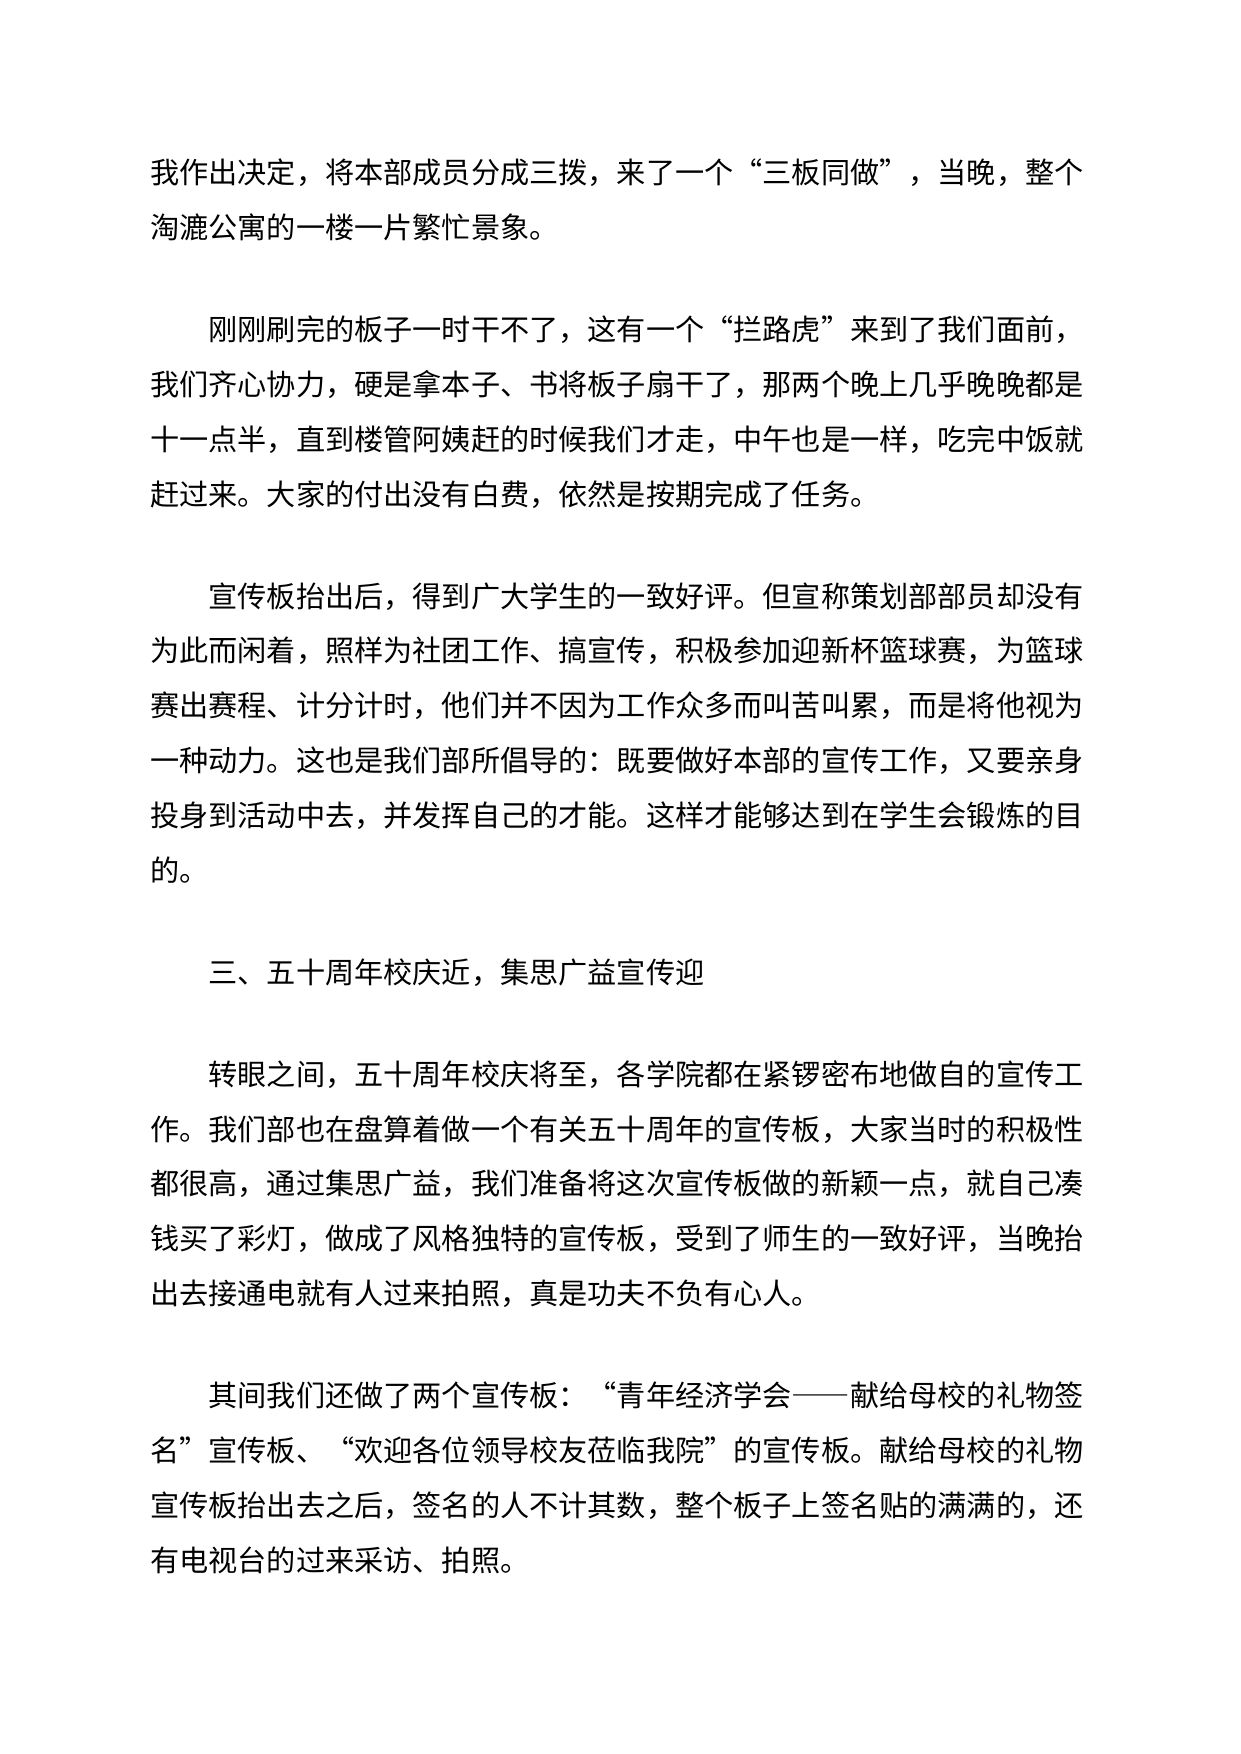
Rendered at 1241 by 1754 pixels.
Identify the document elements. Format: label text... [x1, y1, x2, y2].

text 转眼之间，五十周年校庆将至，各学院都在紧锣密布地做自的宣传工作。我们部也在盘算着做一个有关五十周年的宣传板，大家当时的积极性都很高，通过集思广益，我们准备将这次宣传板做的新颖一点，就自己凑钱买了彩灯，做成了风格独特的宣传板，受到了师生的一致好评，当晚抬出去接通电就有人过来拍照，真是功夫不负有心人。 [150, 1051, 1090, 1313]
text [150, 150, 1090, 247]
text 刚刚刷完的板子一时干不了，这有一个“拦路虎”来到了我们面前，我们齐心协力，硬是拿本子、书将板子扇干了，那两个晚上几乎晚晚都是十一点半，直到楼管阿姨赶的时候我们才走，中午也是一样，吃完中饭就赶过来。大家的付出没有白费，依然是按期完成了任务。 [150, 307, 1090, 514]
text 三、五十周年校庆近，集思广益宣传迎 [150, 949, 1090, 992]
text 其间我们还做了两个宣传板：“青年经济学会——献给母校的礼物签名”宣传板、“欢迎各位领导校友莅临我院”的宣传板。献给母校的礼物宣传板抬出去之后，签名的人不计其数，整个板子上签名贴的满满的，还有电视台的过来采访、拍照。 [150, 1372, 1090, 1579]
text 宣传板抬出后，得到广大学生的一致好评。但宣称策划部部员却没有为此而闲着，照样为社团工作、搞宣传，积极参加迎新杯篮球赛，为篮球赛出赛程、计分计时，他们并不因为工作众多而叫苦叫累，而是将他视为一种动力。这也是我们部所倡导的：既要做好本部的宣传工作，又要亲身投身到活动中去，并发挥自己的才能。这样才能够达到在学生会锻炼的目的。 [150, 573, 1090, 890]
